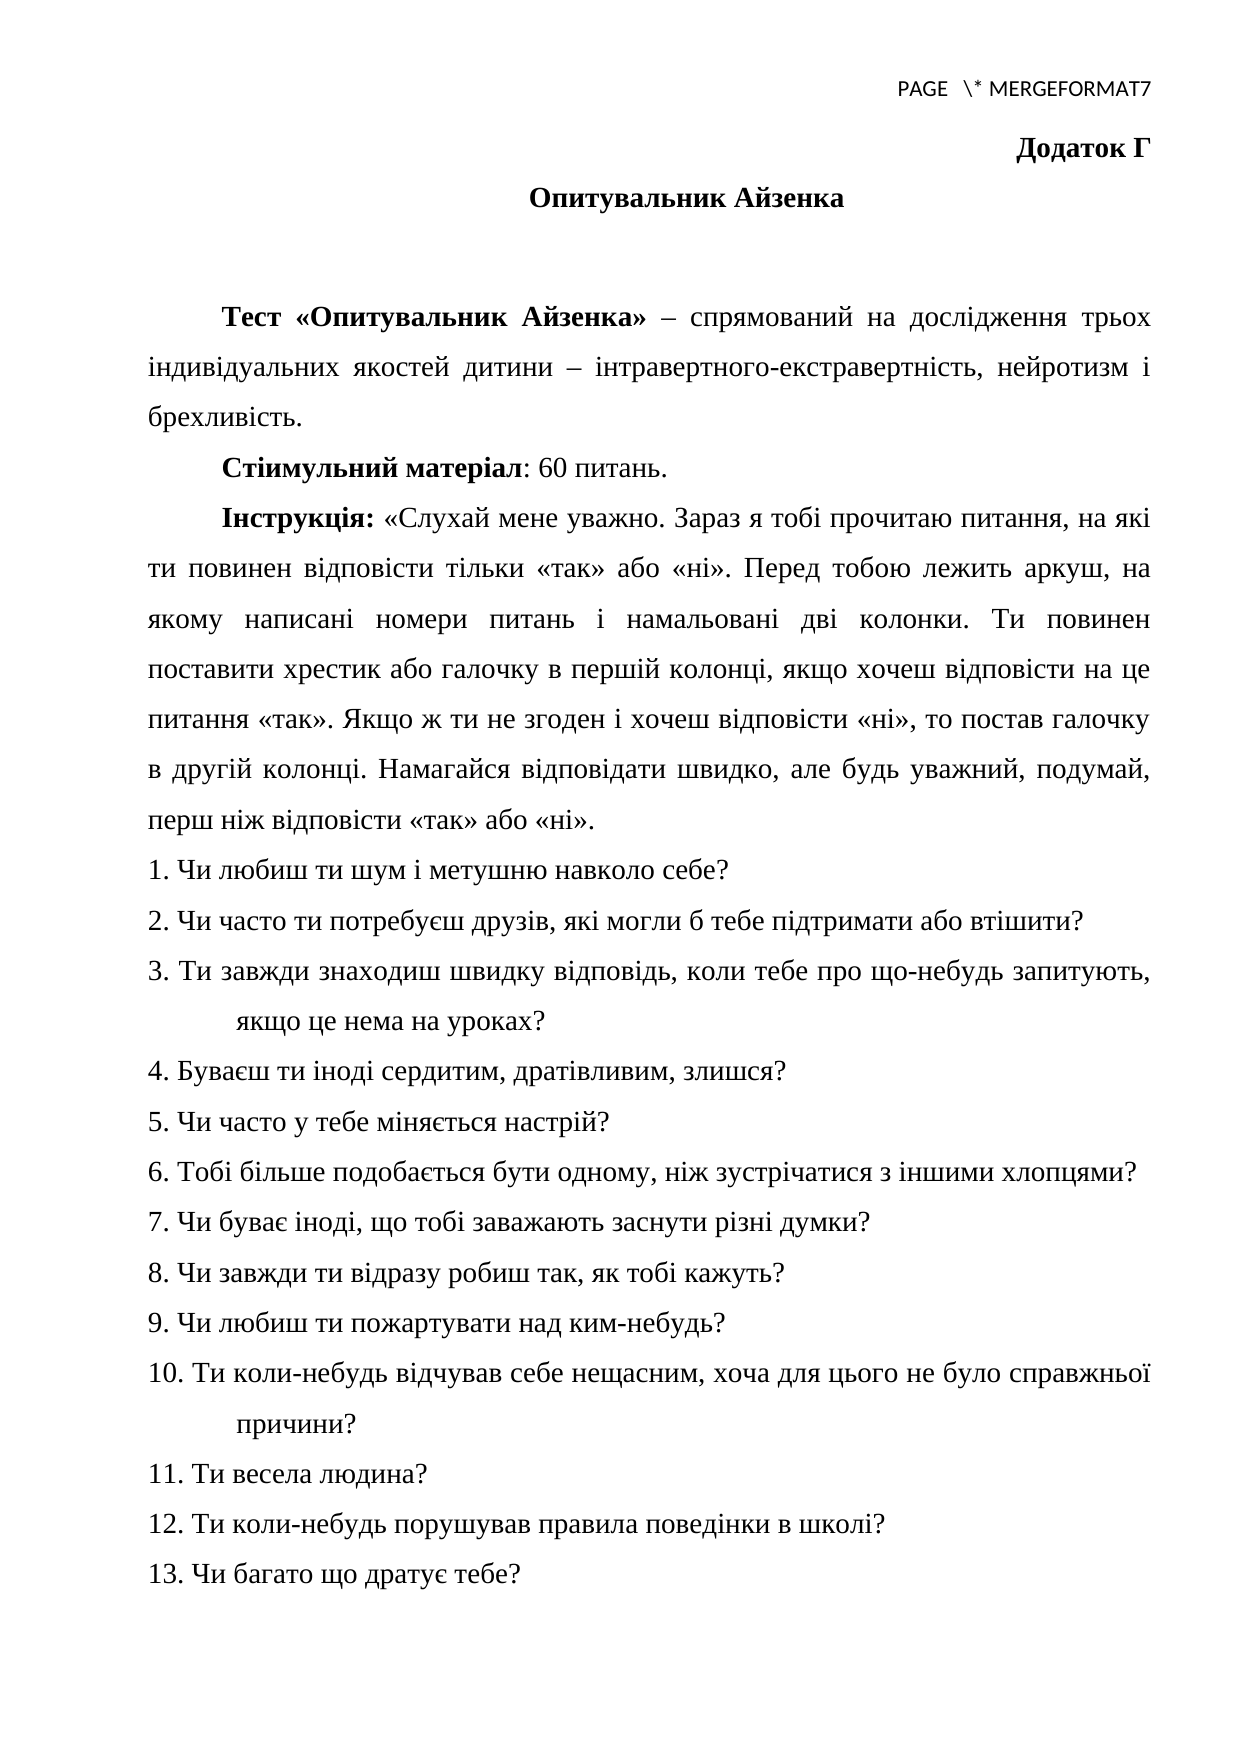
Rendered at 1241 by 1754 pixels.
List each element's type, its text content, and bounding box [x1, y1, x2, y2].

text 11. Ти весела людина? [148, 1456, 1152, 1489]
text 6. Тобі більше подобається бути одному, ніж зустрічатися з іншими хлопцями? [148, 1154, 1152, 1188]
text 12. Ти коли-небудь порушував правила поведінки в школі? [148, 1506, 1152, 1540]
text 9. Чи любиш ти пожартувати над ким-небудь? [148, 1305, 1152, 1339]
text Стіимульний матеріал: 60 питань. [148, 450, 1152, 483]
text 13. Чи багато що дратує тебе? [148, 1557, 1152, 1590]
text 5. Чи часто у тебе міняється настрій? [148, 1104, 1152, 1137]
text 3. Ти завжди знаходиш швидку відповідь, коли тебе про що-небудь запитують, якщо це нема на уроках? [148, 953, 1152, 1037]
text 10. Ти коли-небудь відчував себе нещасним, хоча для цього не було справжньої причини? [148, 1355, 1152, 1439]
text 7. Чи буває іноді, що тобі заважають заснути різні думки? [148, 1204, 1152, 1238]
text 8. Чи завжди ти відразу робиш так, як тобі кажуть? [148, 1255, 1152, 1288]
text Тест «Опитувальник Айзенка» – спрямований на дослідження трьох індивідуальних якостей дитини – інтравертного-екстравертність, нейротизм і брехливість. [148, 299, 1152, 433]
text Опитувальник Айзенка [148, 180, 1152, 214]
text 1. Чи любиш ти шум і метушню навколо себе? [148, 852, 1152, 886]
text Інструкція: «Слухай мене уважно. Зараз я тобі прочитаю питання, на які ти повинен відповісти тільки «так» або «ні». Перед тобою лежить аркуш, на якому написані номери питань і намальовані дві колонки. Ти повинен поставити хрестик або галочку в першій колонці, якщо хочеш відповісти на це питання «так». Якщо ж ти не згоден і хочеш відповісти «ні», то постав галочку в другій колонці. Намагайся відповідати швидко, але будь уважний, подумай, перш ніж відповісти «так» або «ні». [148, 500, 1152, 836]
text Додаток Г [148, 130, 1152, 163]
text 2. Чи часто ти потребуєш друзів, які могли б тебе підтримати або втішити? [148, 903, 1152, 936]
text 4. Буваєш ти іноді сердитим, дратівливим, злишся? [148, 1053, 1152, 1087]
